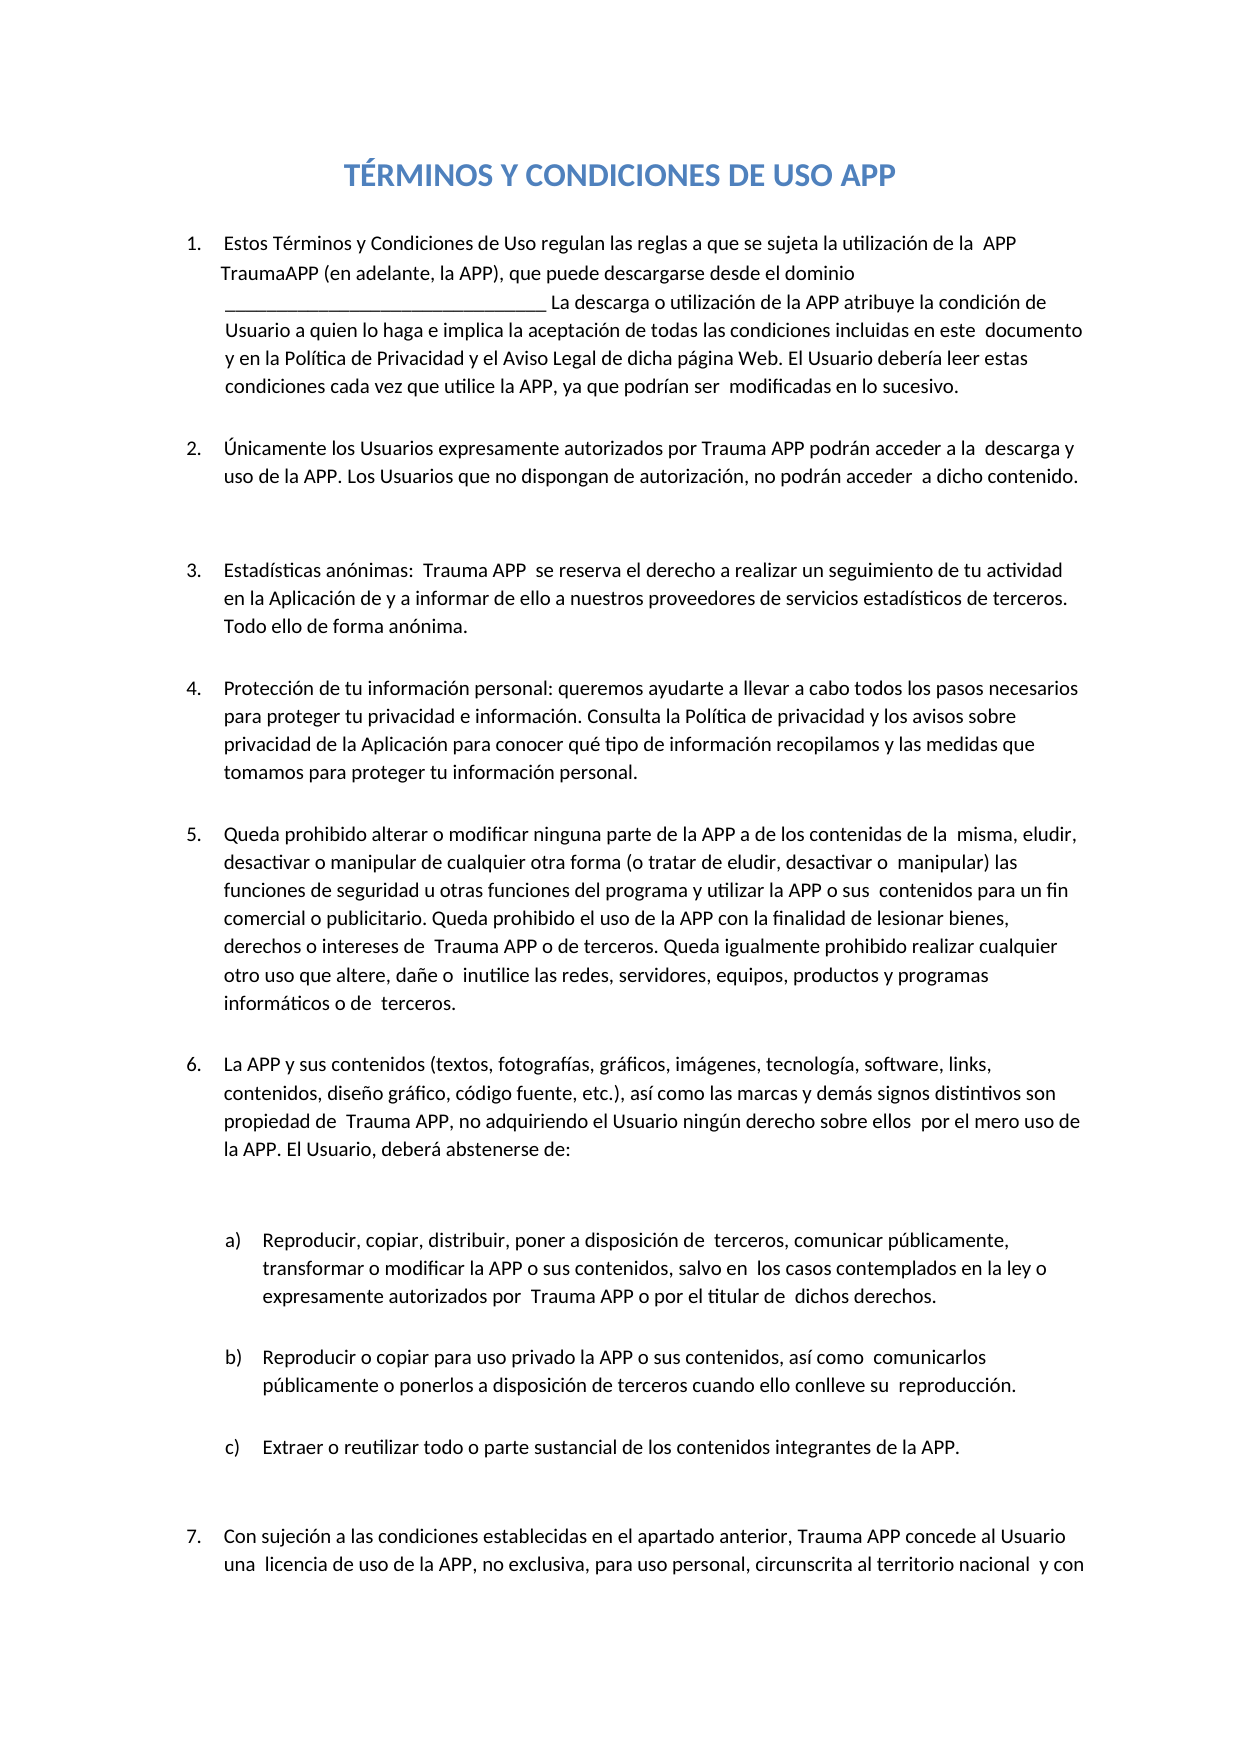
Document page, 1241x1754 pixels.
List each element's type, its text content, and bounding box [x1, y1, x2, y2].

list Reproducir o copiar para uso privado la APP o sus contenidos, así como comunicarlos públicamente o ponerlos a disposición de terceros cuando ello conlleve su reproducción. [225, 1344, 1087, 1398]
list Estadísticas anónimas: Trauma APP se reserva el derecho a realizar un seguimiento de tu actividad en la Aplicación de y a informar de ello a nuestros proveedores de servicios estadísticos de terceros. Todo ello de forma anónima. [186, 557, 1087, 639]
text TraumaAPP (en adelante, la APP), que puede descargarse desde el dominio [187, 260, 1087, 285]
list Únicamente los Usuarios expresamente autorizados por Trauma APP podrán acceder a la descarga y uso de la APP. Los Usuarios que no dispongan de autorización, no podrán acceder a dicho contenido. [186, 435, 1087, 488]
list Queda prohibido alterar o modificar ninguna parte de la APP a de los contenidas de la misma, eludir, desactivar o manipular de cualquier otra forma (o tratar de eludir, desactivar o manipular) las funciones de seguridad u otras funciones del programa y utilizar la APP o sus contenidos para un fin comercial o publicitario. Queda prohibido el uso de la APP con la finalidad de lesionar bienes, derechos o intereses de Trauma APP o de terceros. Queda igualmente prohibido realizar cualquier otro uso que altere, dañe o inutilice las redes, servidores, equipos, productos y programas informáticos o de terceros. [186, 821, 1087, 1015]
list Reproducir, copiar, distribuir, poner a disposición de terceros, comunicar públicamente, transformar o modificar la APP o sus contenidos, salvo en los casos contemplados en la ley o expresamente autorizados por Trauma APP o por el titular de dichos derechos. [225, 1227, 1087, 1309]
text _______________________________ La descarga o utilización de la APP atribuye la condición de Usuario a quien lo haga e implica la aceptación de todas las condiciones incluidas en este documento y en la Política de Privacidad y el Aviso Legal de dicha página Web. El Usuario debería leer estas condiciones cada vez que utilice la APP, ya que podrían ser modificadas en lo sucesivo. [225, 289, 1087, 399]
text TÉRMINOS Y CONDICIONES DE USO APP [153, 154, 1087, 195]
list Protección de tu información personal: queremos ayudarte a llevar a cabo todos los pasos necesarios para proteger tu privacidad e información. Consulta la Política de privacidad y los avisos sobre privacidad de la Aplicación para conocer qué tipo de información recopilamos y las medidas que tomamos para proteger tu información personal. [186, 675, 1087, 785]
list Estos Términos y Condiciones de Uso regulan las reglas a que se sujeta la utilización de la APP [186, 231, 1087, 256]
list Extraer o reutilizar todo o parte sustancial de los contenidos integrantes de la APP. [225, 1434, 1087, 1460]
list La APP y sus contenidos (textos, fotografías, gráficos, imágenes, tecnología, software, links, contenidos, diseño gráfico, código fuente, etc.), así como las marcas y demás signos distintivos son propiedad de Trauma APP, no adquiriendo el Usuario ningún derecho sobre ellos por el mero uso de la APP. El Usuario, deberá abstenerse de: [186, 1052, 1087, 1161]
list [186, 1523, 1087, 1577]
